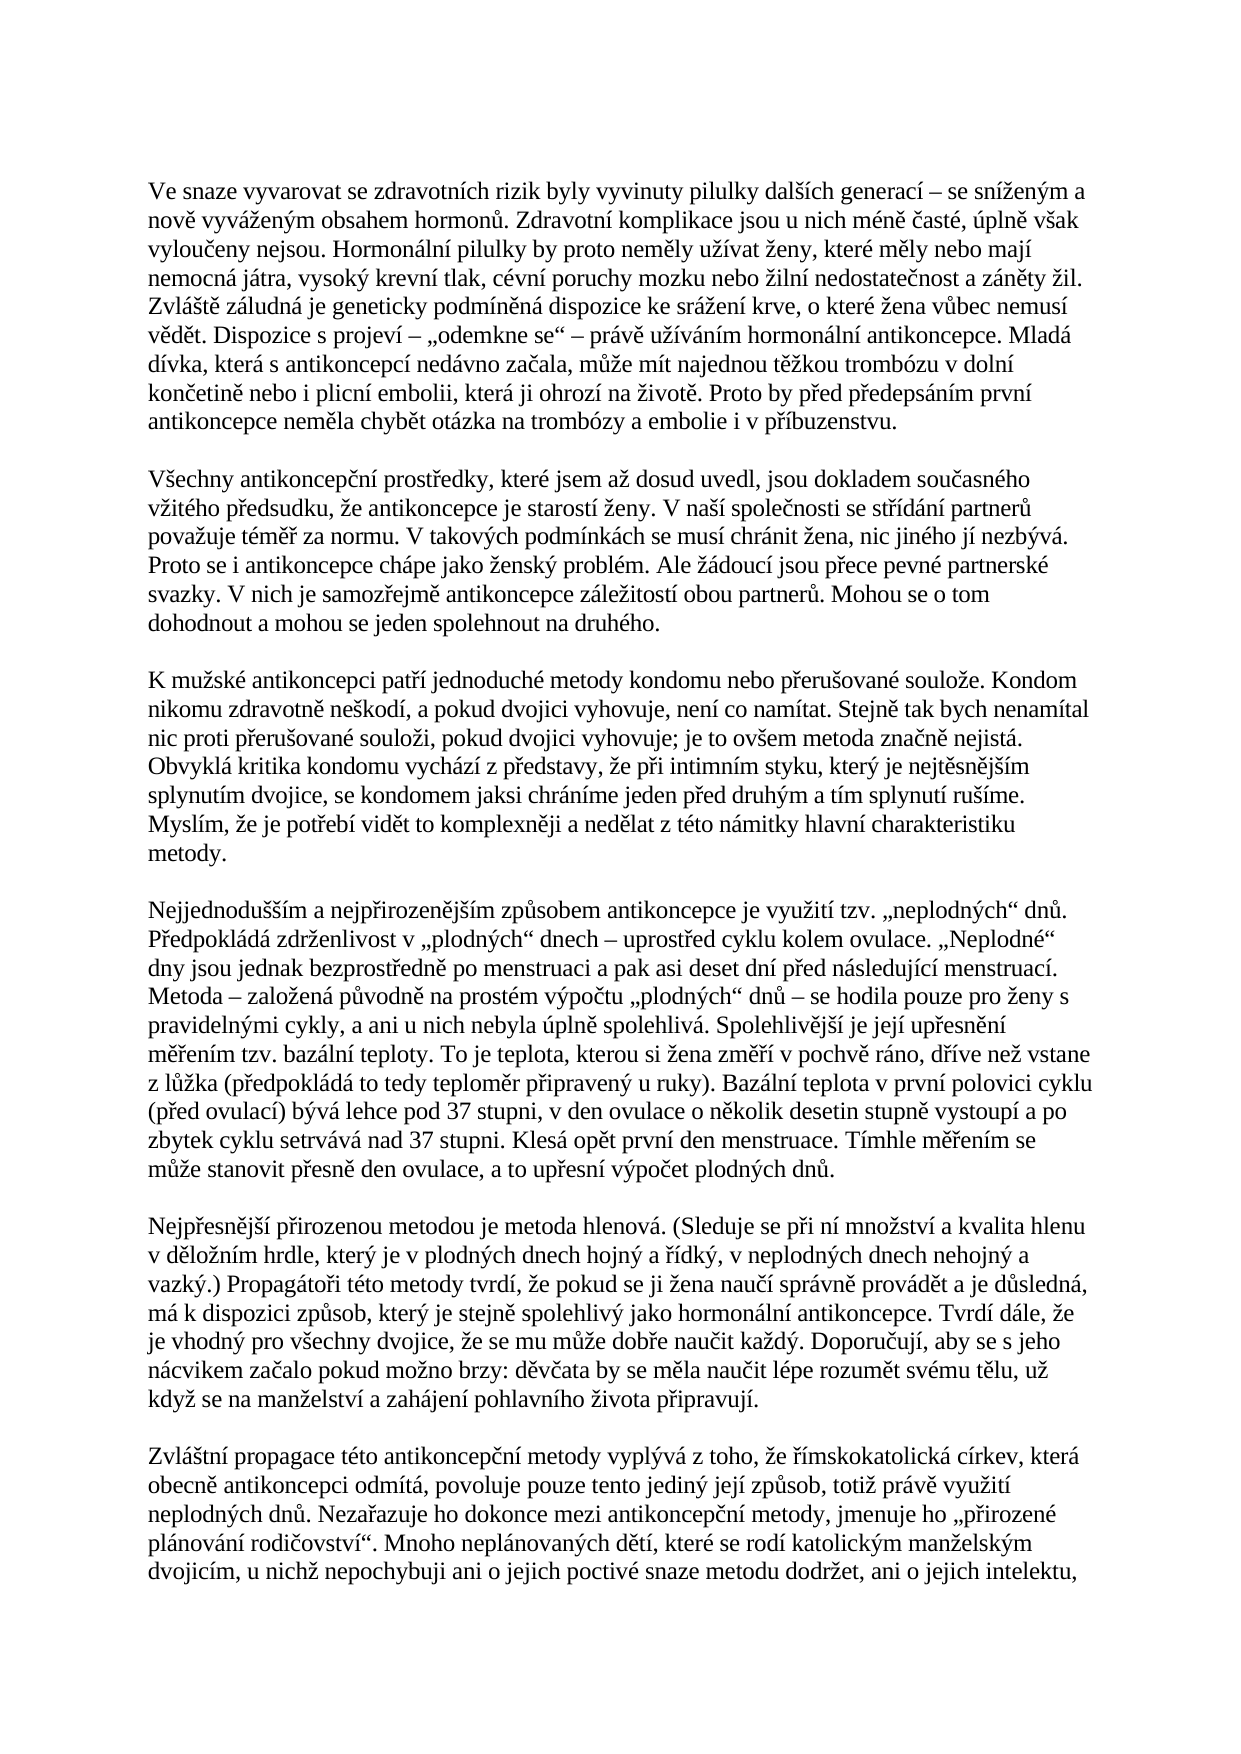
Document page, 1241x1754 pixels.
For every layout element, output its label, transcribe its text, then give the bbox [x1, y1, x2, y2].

text Všechny antikoncepční prostředky, které jsem až dosud uvedl, jsou dokladem současného vžitého předsudku, že antikoncepce je starostí ženy. V naší společnosti se střídání partnerů považuje téměř za normu. V takových podmínkách se musí chránit žena, nic jiného jí nezbývá. Proto se i antikoncepce chápe jako ženský problém. Ale žádoucí jsou přece pevné partnerské svazky. V nich je samozřejmě antikoncepce záležitostí obou partnerů. Mohou se o tom dohodnout a mohou se jeden spolehnout na druhého. [148, 464, 1093, 636]
text Nejjednodušším a nejpřirozenějším způsobem antikoncepce je využití tzv. „neplodných“ dnů. Předpokládá zdrženlivost v „plodných“ dnech – uprostřed cyklu kolem ovulace. „Neplodné“ dny jsou jednak bezprostředně po menstruaci a pak asi deset dní před následující menstruací. Metoda – založená původně na prostém výpočtu „plodných“ dnů – se hodila pouze pro ženy s pravidelnými cykly, a ani u nich nebyla úplně spolehlivá. Spolehlivější je její upřesnění měřením tzv. bazální teploty. To je teplota, kterou si žena změří v pochvě ráno, dříve než vstane z lůžka (předpokládá to tedy teploměr připravený u ruky). Bazální teplota v první polovici cyklu (před ovulací) bývá lehce pod 37 stupni, v den ovulace o několik desetin stupně vystoupí a po zbytek cyklu setrvává nad 37 stupni. Klesá opět první den menstruace. Tímhle měřením se může stanovit přesně den ovulace, a to upřesní výpočet plodných dnů. [148, 895, 1093, 1183]
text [148, 1441, 1093, 1585]
text K mužské antikoncepci patří jednoduché metody kondomu nebo přerušované soulože. Kondom nikomu zdravotně neškodí, a pokud dvojici vyhovuje, není co namítat. Stejně tak bych nenamítal nic proti přerušované souloži, pokud dvojici vyhovuje; je to ovšem metoda značně nejistá. Obvyklá kritika kondomu vychází z představy, že při intimním styku, který je nejtěsnějším splynutím dvojice, se kondomem jaksi chráníme jeden před druhým a tím splynutí rušíme. Myslím, že je potřebí vidět to komplexněji a nedělat z této námitky hlavní charakteristiku metody. [148, 665, 1093, 866]
text Ve snaze vyvarovat se zdravotních rizik byly vyvinuty pilulky dalších generací – se sníženým a nově vyváženým obsahem hormonů. Zdravotní komplikace jsou u nich méně časté, úplně však vyloučeny nejsou. Hormonální pilulky by proto neměly užívat ženy, které měly nebo mají nemocná játra, vysoký krevní tlak, cévní poruchy mozku nebo žilní nedostatečnost a záněty žil. Zvláště záludná je geneticky podmíněná dispozice ke srážení krve, o které žena vůbec nemusí vědět. Dispozice s projeví – „odemkne se“ – právě užíváním hormonální antikoncepce. Mladá dívka, která s antikoncepcí nedávno začala, může mít najednou těžkou trombózu v dolní končetině nebo i plicní embolii, která ji ohrozí na životě. Proto by před předepsáním první antikoncepce neměla chybět otázka na trombózy a embolie i v příbuzenstvu. [148, 176, 1093, 435]
text Nejpřesnější přirozenou metodou je metoda hlenová. (Sleduje se při ní množství a kvalita hlenu v děložním hrdle, který je v plodných dnech hojný a řídký, v neplodných dnech nehojný a vazký.) Propagátoři této metody tvrdí, že pokud se ji žena naučí správně provádět a je důsledná, má k dispozici způsob, který je stejně spolehlivý jako hormonální antikoncepce. Tvrdí dále, že je vhodný pro všechny dvojice, že se mu může dobře naučit každý. Doporučují, aby se s jeho nácvikem začalo pokud možno brzy: děvčata by se měla naučit lépe rozumět svému tělu, už když se na manželství a zahájení pohlavního života připravují. [148, 1211, 1093, 1413]
